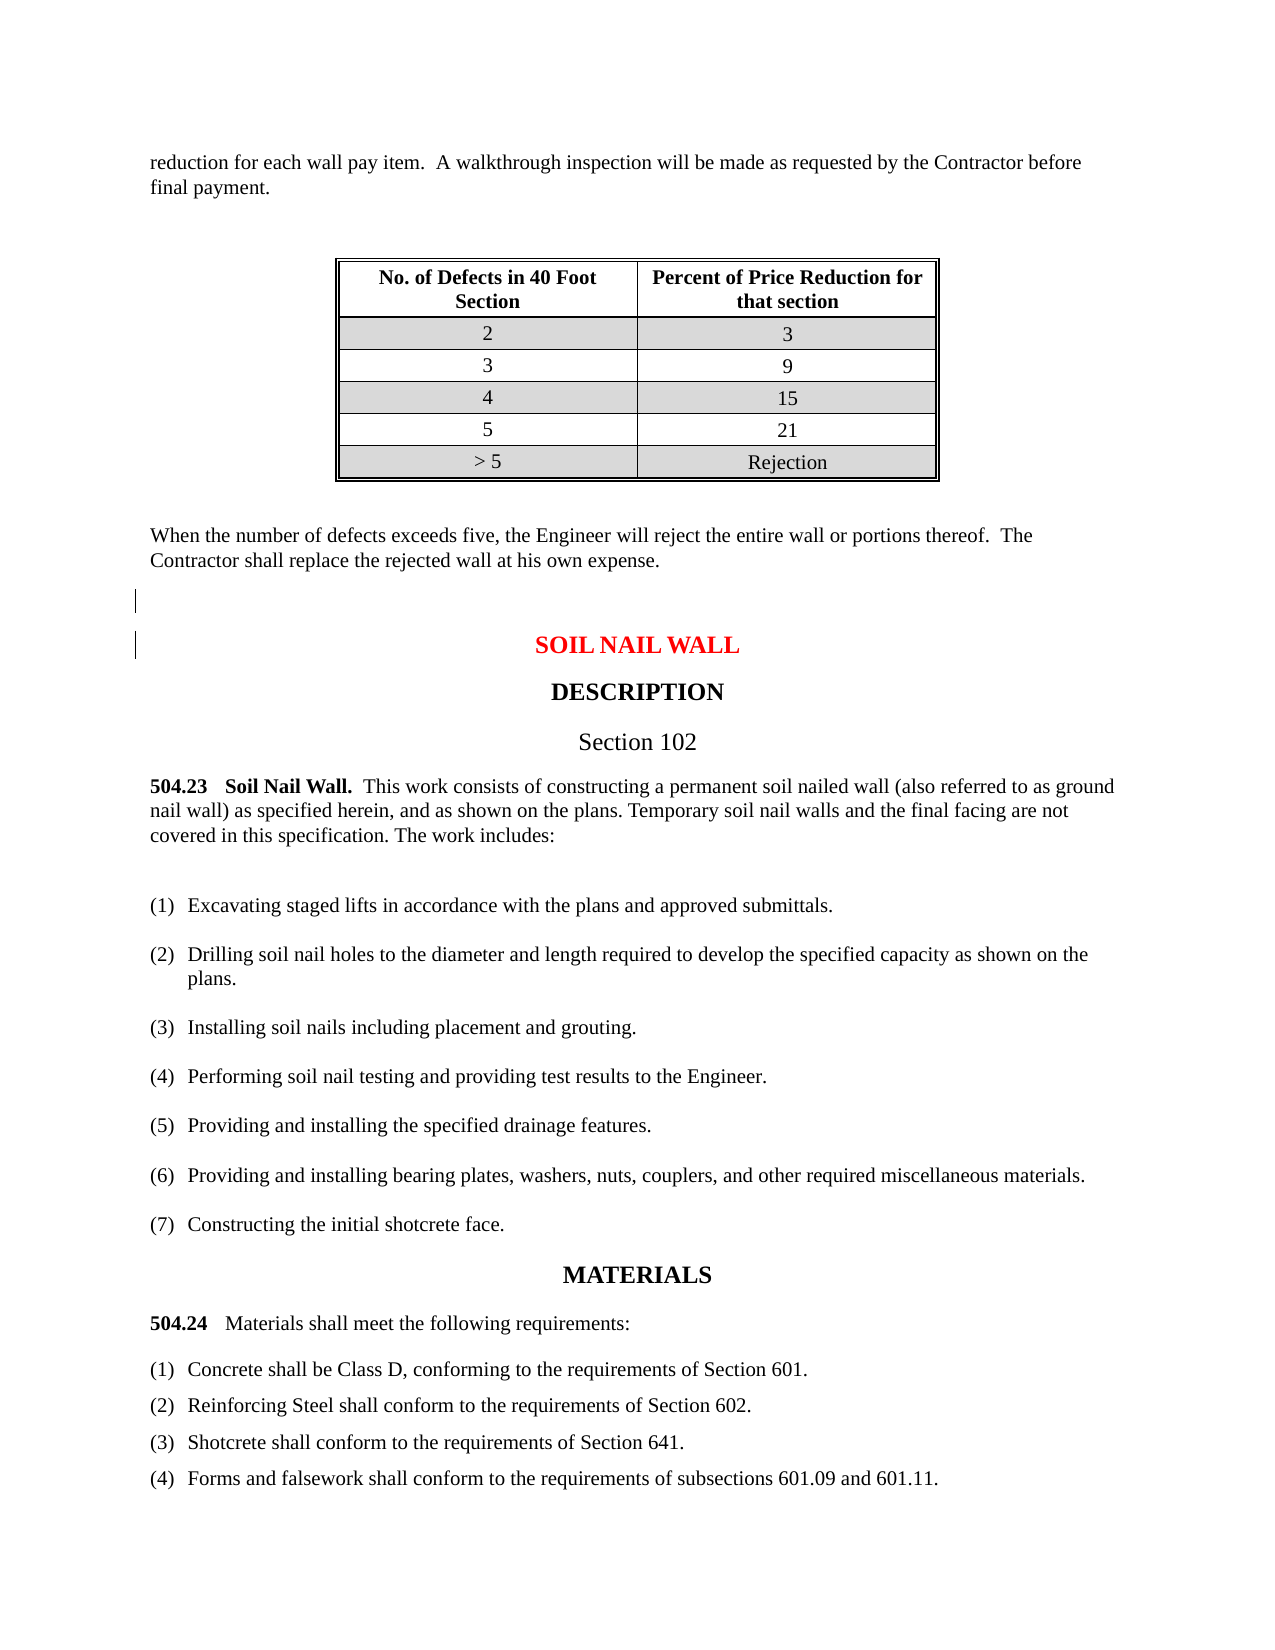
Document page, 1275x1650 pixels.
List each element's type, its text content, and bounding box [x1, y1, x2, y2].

list Excavating staged lifts in accordance with the plans and approved submittals. [150, 893, 1125, 917]
list Providing and installing the specified drainage features. [150, 1113, 1125, 1137]
list Providing and installing bearing plates, washers, nuts, couplers, and other required miscellaneous materials. [150, 1162, 1125, 1187]
list Materials shall meet the following requirements: [150, 1311, 1125, 1335]
table_cell Rejection [638, 446, 935, 477]
list Shotcrete shall conform to the requirements of Section 641. [150, 1430, 1125, 1454]
list DESCRIPTION [150, 677, 1125, 706]
table_cell 9 [638, 350, 935, 381]
table_cell 5 [340, 414, 637, 445]
table_cell 21 [638, 414, 935, 445]
list Installing soil nails including placement and grouting. [150, 1015, 1125, 1039]
list Soil Nail Wall. This work consists of constructing a permanent soil nailed wall (also referred to as ground nail wall) as specified herein, and as shown on the plans. Temporary soil nail walls and the final facing are not covered in this specification. The work includes: [150, 773, 1125, 847]
list Drilling soil nail holes to the diameter and length required to develop the specified capacity as shown on the plans. [150, 942, 1125, 990]
list Materials [150, 1261, 1125, 1289]
table_cell > 5 [340, 446, 637, 477]
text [150, 150, 1125, 199]
table_cell 2 [340, 318, 637, 349]
list Constructing the initial shotcrete face. [150, 1212, 1125, 1236]
table_cell 3 [638, 318, 935, 349]
text When the number of defects exceeds five, the Engineer will reject the entire wall or portions thereof. The Contractor shall replace the rejected wall at his own expense. [150, 523, 1125, 572]
table_header No. of Defects in 40 Foot Section [340, 262, 637, 316]
table_header Percent of Price Reduction for that section [638, 262, 935, 316]
list Soil nail wall [150, 631, 1125, 659]
list Concrete shall be Class D, conforming to the requirements of Section 601. [150, 1357, 1125, 1381]
table_cell 3 [340, 350, 637, 381]
list Performing soil nail testing and providing test results to the Engineer. [150, 1064, 1125, 1088]
table_cell 15 [638, 382, 935, 413]
list Forms and falsework shall conform to the requirements of subsections 601.09 and 601.11. [150, 1466, 1125, 1490]
list Reinforcing Steel shall conform to the requirements of Section 602. [150, 1393, 1125, 1417]
table_cell 4 [340, 382, 637, 413]
